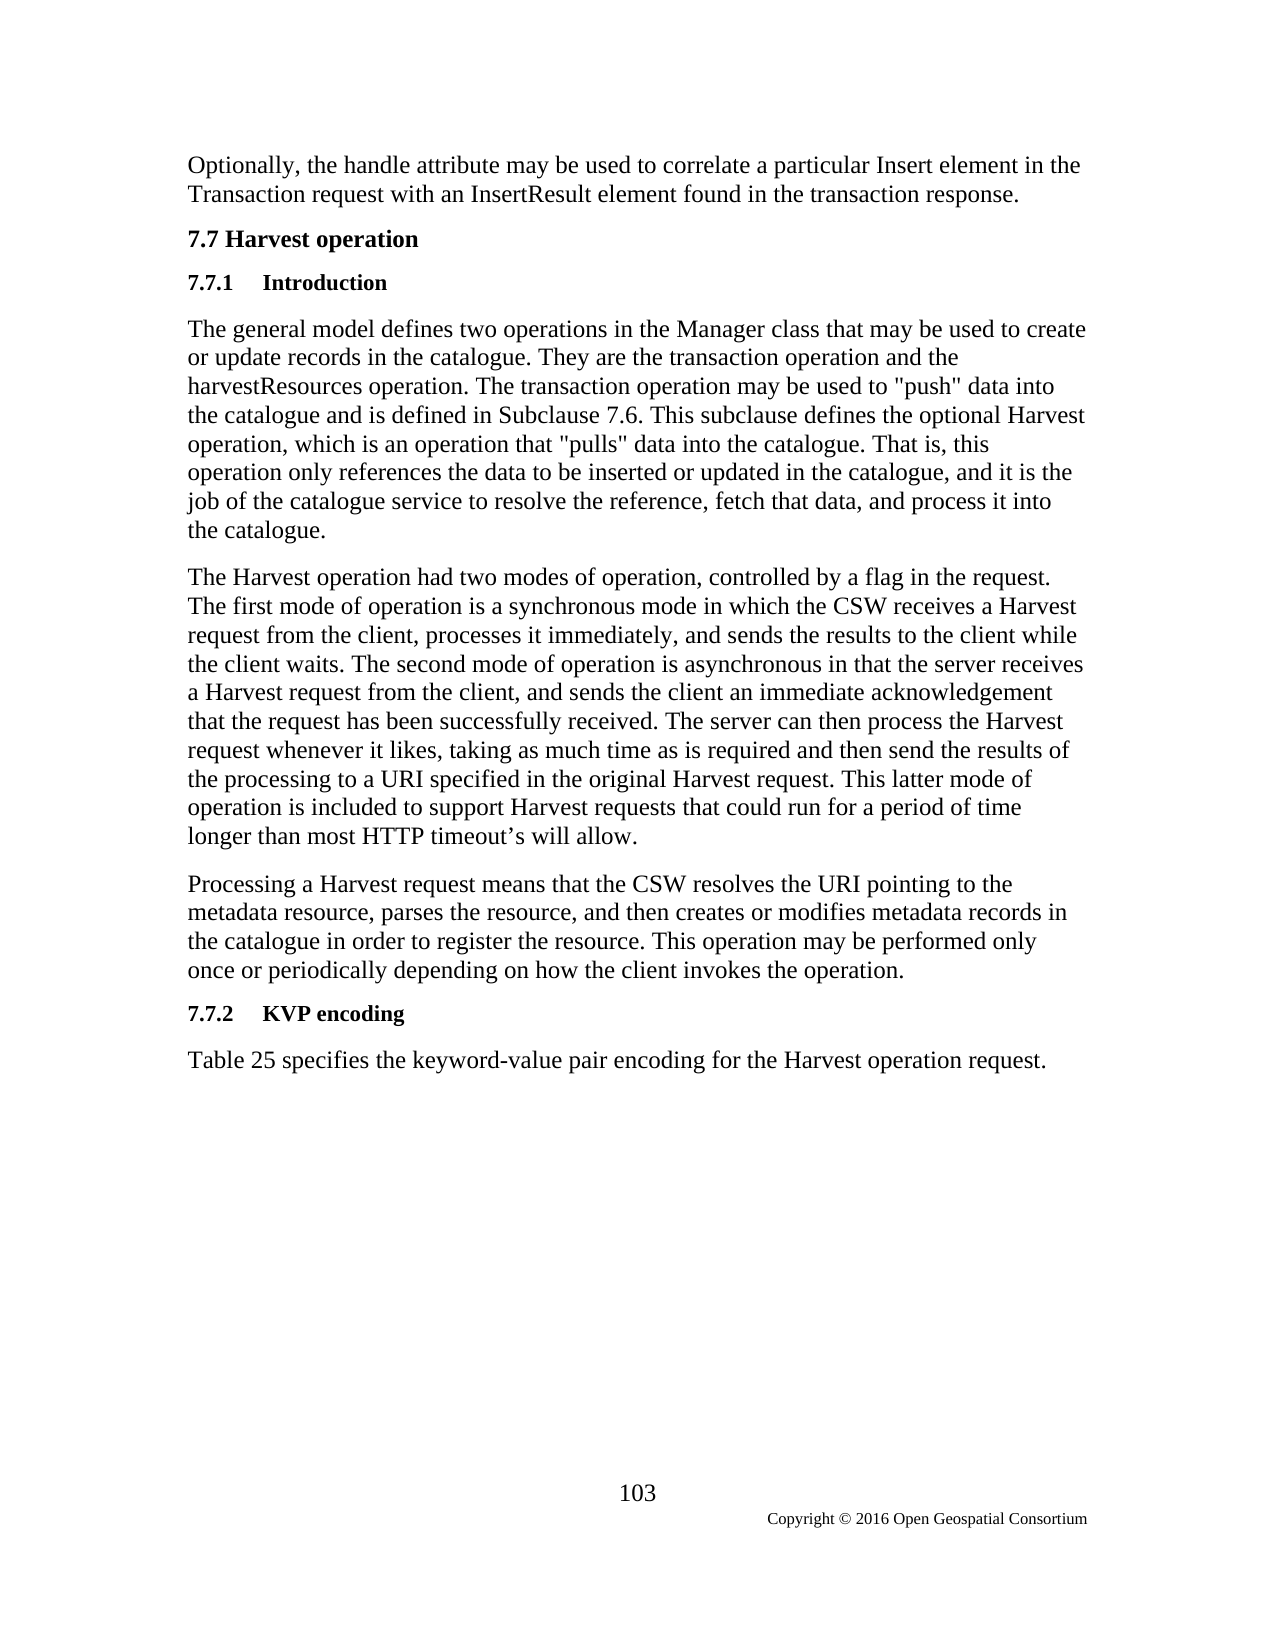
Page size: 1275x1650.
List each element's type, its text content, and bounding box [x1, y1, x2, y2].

text The general model defines two operations in the Manager class that may be used to create or update records in the catalogue. They are the transaction operation and the harvestResources operation. The transaction operation may be used to "push" data into the catalogue and is defined in Subclause 7.6. This subclause defines the optional Harvest operation, which is an operation that "pulls" data into the catalogue. That is, this operation only references the data to be inserted or updated in the catalogue, and it is the job of the catalogue service to resolve the reference, fetch that data, and process it into the catalogue. [187, 314, 1087, 544]
subtitle Introduction [187, 271, 1087, 295]
text The Harvest operation had two modes of operation, controlled by a flag in the request. The first mode of operation is a synchronous mode in which the CSW receives a Harvest request from the client, processes it immediately, and sends the results to the client while the client waits. The second mode of operation is asynchronous in that the server receives a Harvest request from the client, and sends the client an immediate acknowledgement that the request has been successfully received. The server can then process the Harvest request whenever it likes, taking as much time as is required and then send the results of the processing to a URI specified in the original Harvest request. This latter mode of operation is included to support Harvest requests that could run for a period of time longer than most HTTP timeout’s will allow. [187, 562, 1087, 850]
text Optionally, the handle attribute may be used to correlate a particular Insert element in the Transaction request with an InsertResult element found in the transaction response. [187, 150, 1087, 207]
text Table 25 specifies the keyword-value pair encoding for the Harvest operation request. [187, 1045, 1087, 1074]
subtitle KVP encoding [187, 1002, 1087, 1026]
text Processing a Harvest request means that the CSW resolves the URI pointing to the metadata resource, parses the resource, and then creates or modifies metadata records in the catalogue in order to register the resource. This operation may be performed only once or periodically depending on how the client invokes the operation. [187, 869, 1087, 984]
subtitle Harvest operation [187, 226, 1087, 252]
